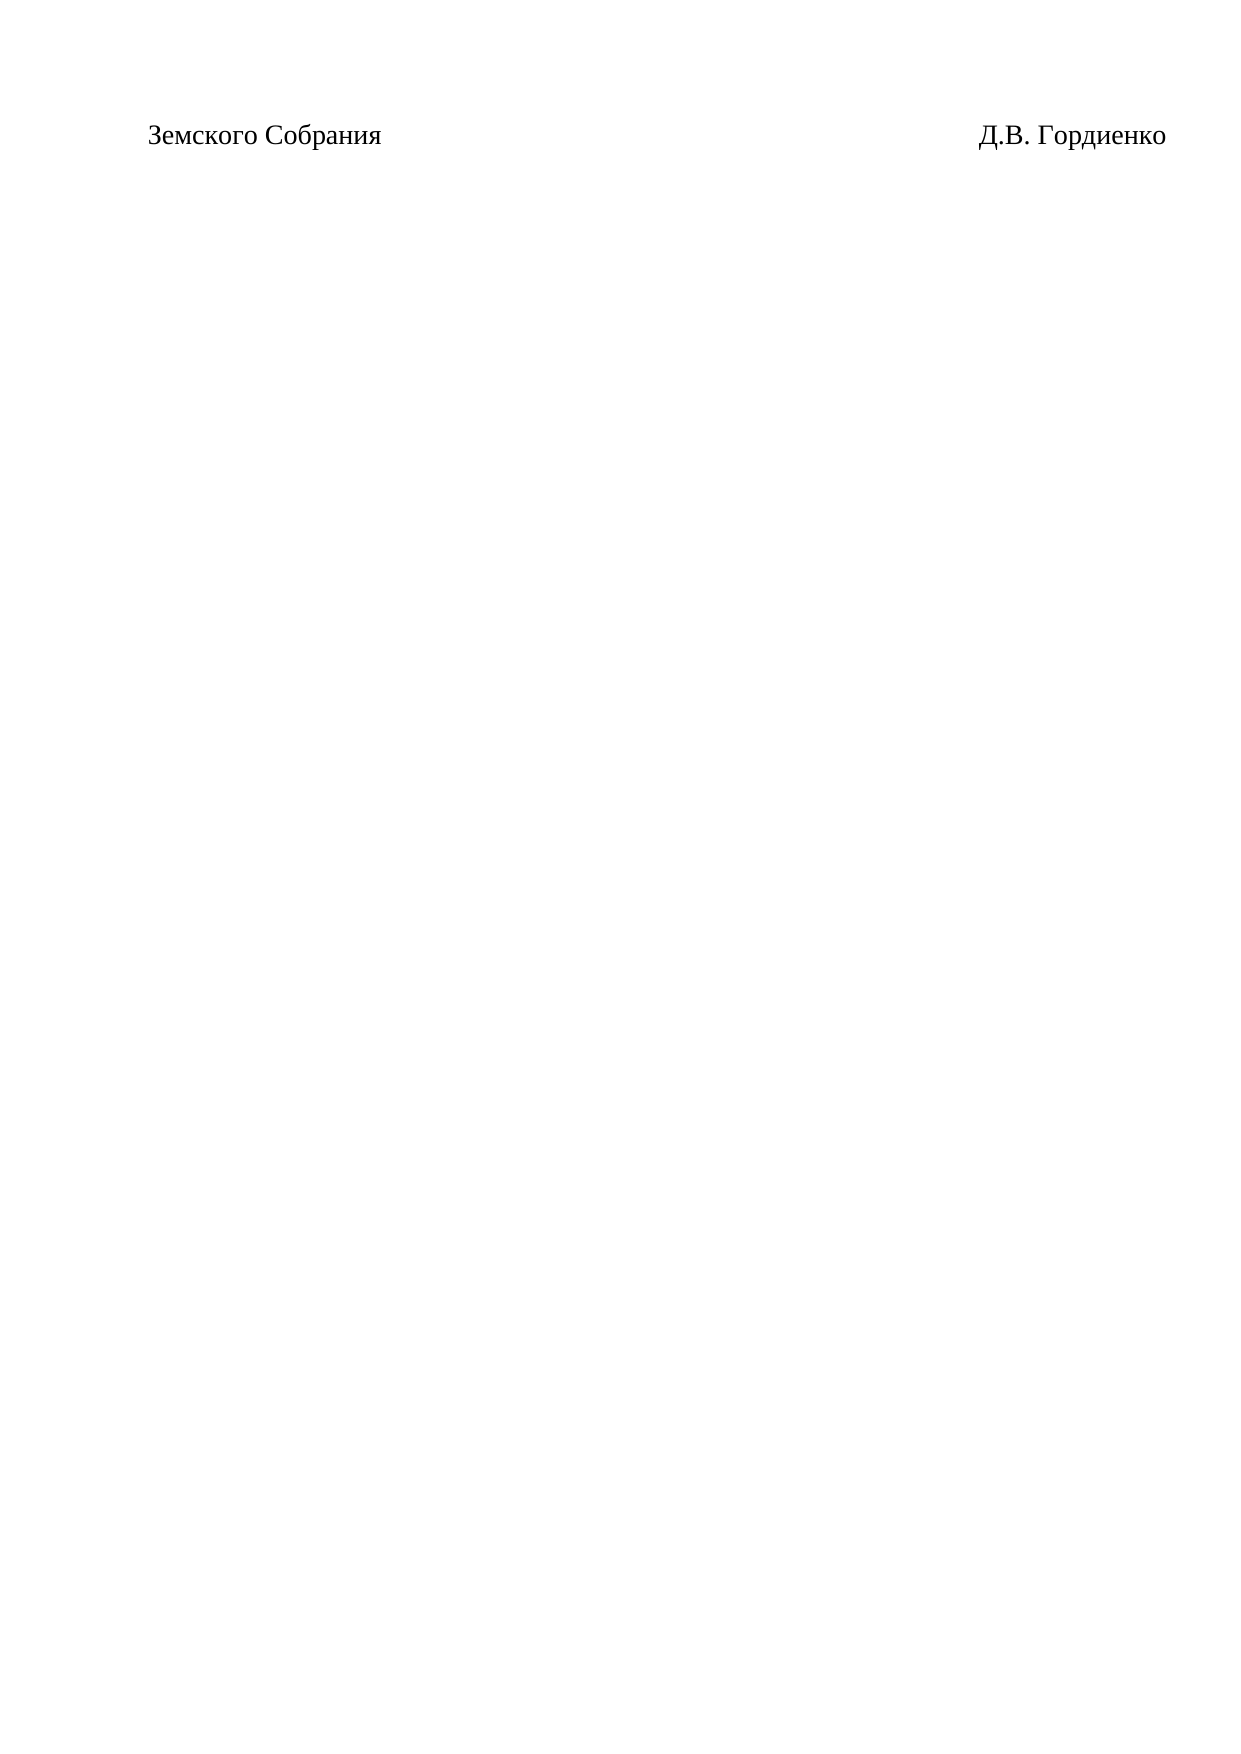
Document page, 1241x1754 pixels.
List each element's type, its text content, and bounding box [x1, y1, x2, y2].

text Земского Собрания Д.В. Гордиенко [148, 118, 1181, 151]
